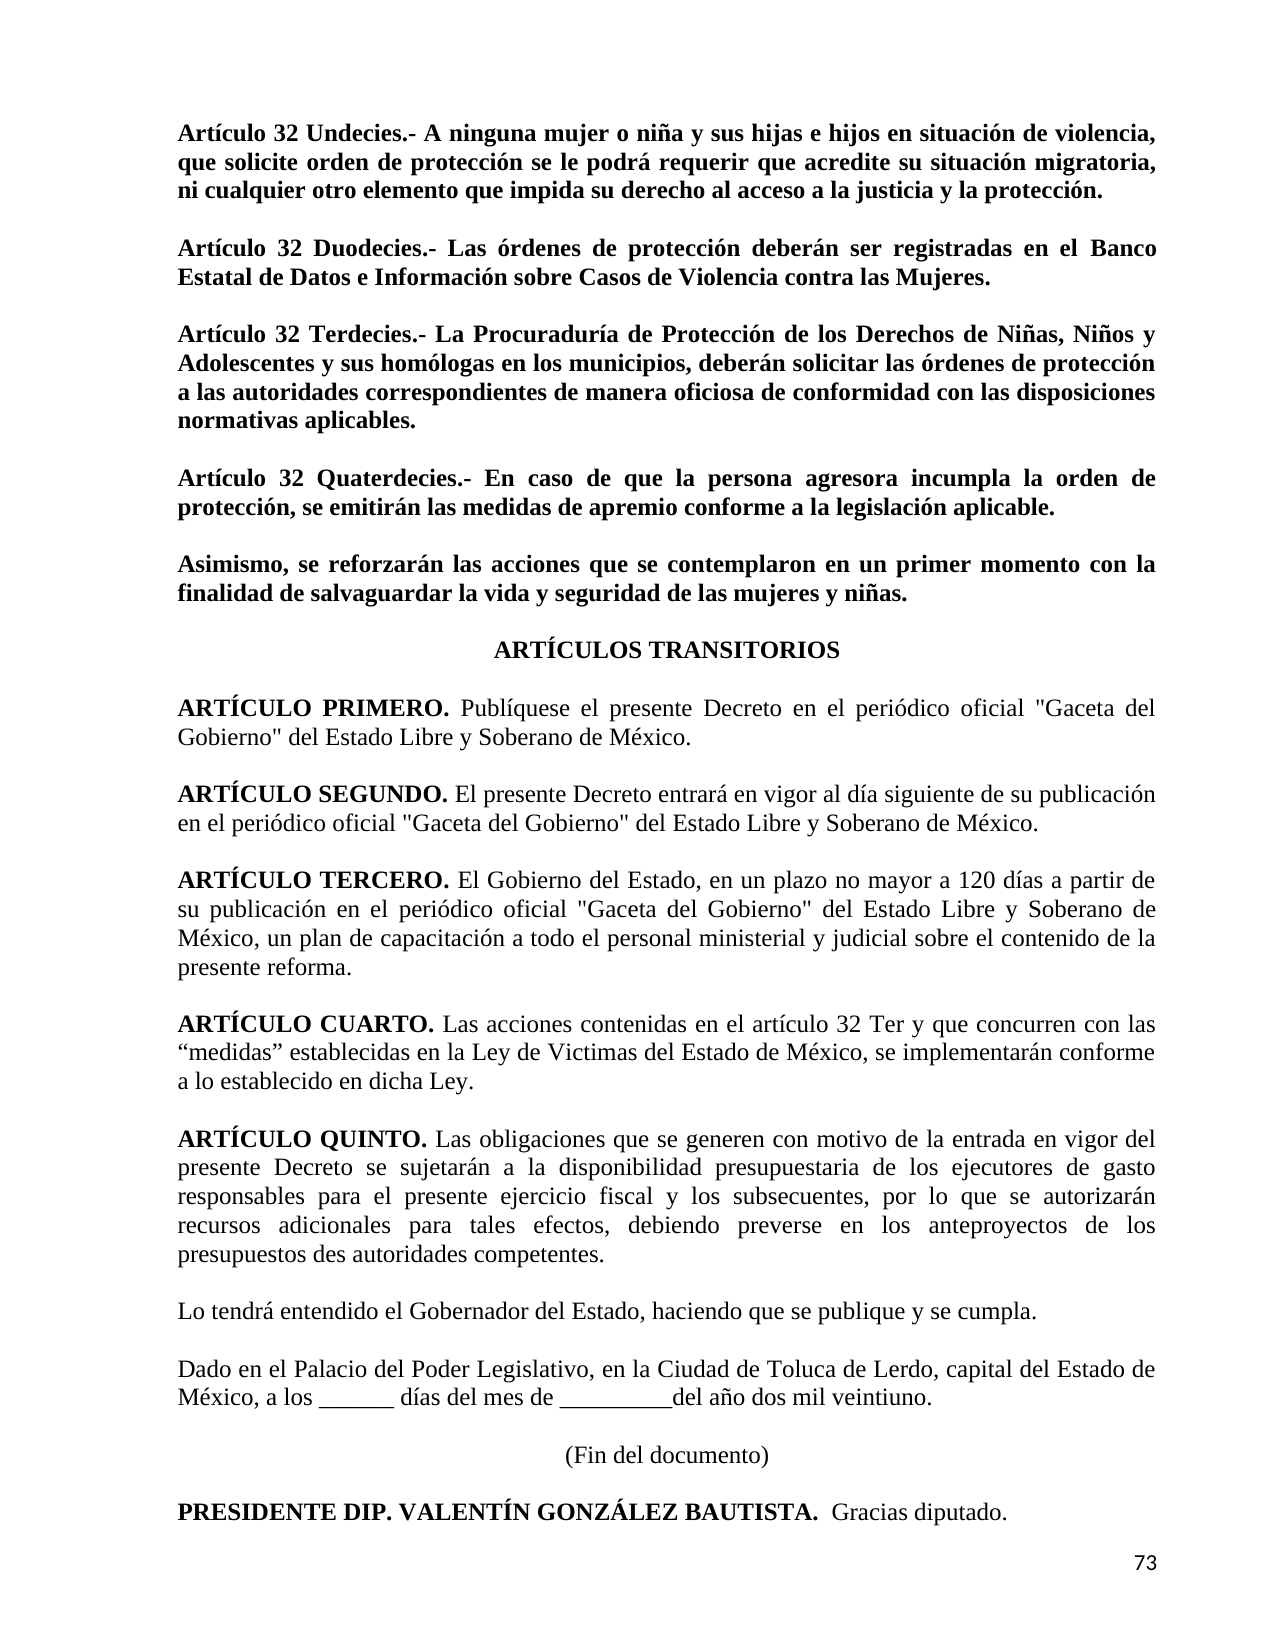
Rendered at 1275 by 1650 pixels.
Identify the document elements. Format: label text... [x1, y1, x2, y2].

text ARTÍCULO QUINTO. Las obligaciones que se generen con motivo de la entrada en vigor del presente Decreto se sujetarán a la disponibilidad presupuestaria de los ejecutores de gasto responsables para el presente ejercicio fiscal y los subsecuentes, por lo que se autorizarán recursos adicionales para tales efectos, debiendo preverse en los anteproyectos de los presupuestos des autoridades competentes. [177, 1124, 1157, 1267]
text ARTÍCULO SEGUNDO. El presente Decreto entrará en vigor al día siguiente de su publicación en el periódico oficial "Gaceta del Gobierno" del Estado Libre y Soberano de México. [177, 779, 1157, 837]
text Artículo 32 Terdecies.- La Procuraduría de Protección de los Derechos de Niñas, Niños y Adolescentes y sus homólogas en los municipios, deberán solicitar las órdenes de protección a las autoridades correspondientes de manera oficiosa de conformidad con las disposiciones normativas aplicables. [177, 319, 1157, 434]
text Artículo 32 Quaterdecies.- En caso de que la persona agresora incumpla la orden de protección, se emitirán las medidas de apremio conforme a la legislación aplicable. [177, 463, 1157, 521]
text ARTÍCULO TERCERO. El Gobierno del Estado, en un plazo no mayor a 120 días a partir de su publicación en el periódico oficial "Gaceta del Gobierno" del Estado Libre y Soberano de México, un plan de capacitación a todo el personal ministerial y judicial sobre el contenido de la presente reforma. [177, 866, 1157, 981]
text Dado en el Palacio del Poder Legislativo, en la Ciudad de Toluca de Lerdo, capital del Estado de México, a los ______ días del mes de _________del año dos mil veintiuno. [177, 1354, 1157, 1411]
text Asimismo, se reforzarán las acciones que se contemplaron en un primer momento con la finalidad de salvaguardar la vida y seguridad de las mujeres y niñas. [177, 549, 1157, 607]
text Artículo 32 Undecies.- A ninguna mujer o niña y sus hijas e hijos en situación de violencia, que solicite orden de protección se le podrá requerir que acredite su situación migratoria, ni cualquier otro elemento que impida su derecho al acceso a la justicia y la protección. [177, 118, 1157, 204]
text (Fin del documento) [177, 1440, 1157, 1469]
text PRESIDENTE DIP. VALENTÍN GONZÁLEZ BAUTISTA. Gracias diputado. [177, 1497, 1157, 1526]
text Artículo 32 Duodecies.- Las órdenes de protección deberán ser registradas en el Banco Estatal de Datos e Información sobre Casos de Violencia contra las Mujeres. [177, 233, 1157, 291]
text Lo tendrá entendido el Gobernador del Estado, haciendo que se publique y se cumpla. [177, 1296, 1157, 1325]
text ARTÍCULOS TRANSITORIOS [177, 636, 1157, 664]
text ARTÍCULO CUARTO. Las acciones contenidas en el artículo 32 Ter y que concurren con las “medidas” establecidas en la Ley de Victimas del Estado de México, se implementarán conforme a lo establecido en dicha Ley. [177, 1009, 1157, 1095]
text ARTÍCULO PRIMERO. Publíquese el presente Decreto en el periódico oficial "Gaceta del Gobierno" del Estado Libre y Soberano de México. [177, 693, 1157, 751]
